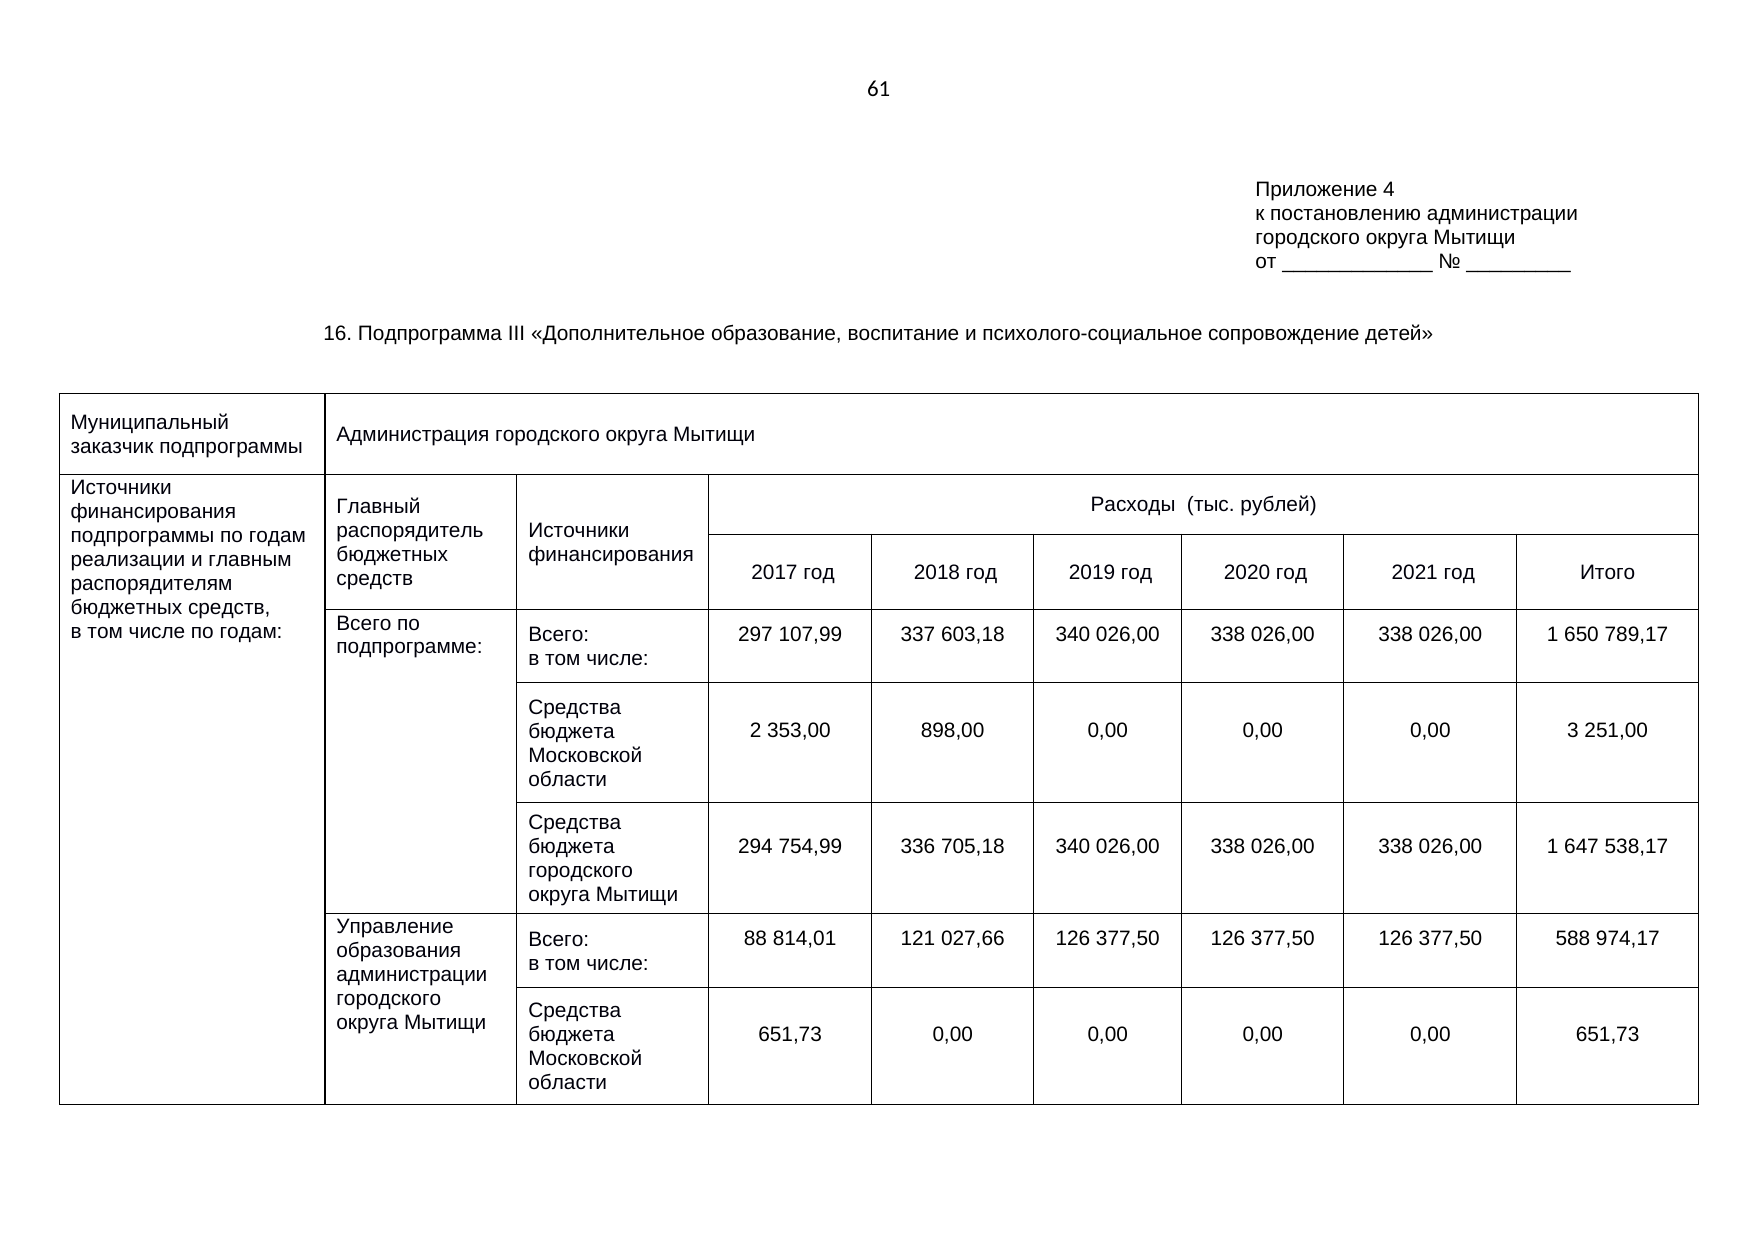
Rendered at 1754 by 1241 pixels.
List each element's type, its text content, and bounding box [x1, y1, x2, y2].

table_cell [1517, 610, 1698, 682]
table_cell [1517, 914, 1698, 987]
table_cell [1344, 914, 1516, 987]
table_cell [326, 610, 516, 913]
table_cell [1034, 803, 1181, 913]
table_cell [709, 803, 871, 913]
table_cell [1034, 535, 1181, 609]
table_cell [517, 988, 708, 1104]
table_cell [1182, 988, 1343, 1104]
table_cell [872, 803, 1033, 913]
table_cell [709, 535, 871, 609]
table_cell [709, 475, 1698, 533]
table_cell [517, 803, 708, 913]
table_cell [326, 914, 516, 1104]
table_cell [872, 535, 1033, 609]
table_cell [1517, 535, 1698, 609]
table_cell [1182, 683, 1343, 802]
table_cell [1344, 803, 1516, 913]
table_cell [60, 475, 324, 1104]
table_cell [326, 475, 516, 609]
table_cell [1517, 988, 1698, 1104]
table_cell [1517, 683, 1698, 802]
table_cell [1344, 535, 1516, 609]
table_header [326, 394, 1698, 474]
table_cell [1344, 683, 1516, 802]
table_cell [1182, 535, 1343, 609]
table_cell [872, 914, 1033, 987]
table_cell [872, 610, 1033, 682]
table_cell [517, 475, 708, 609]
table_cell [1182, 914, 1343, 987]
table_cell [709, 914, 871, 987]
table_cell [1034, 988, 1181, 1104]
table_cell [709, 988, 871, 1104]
text 16. Подпрограмма III «Дополнительное образование, воспитание и психолого-социальное сопровождение детей» [118, 321, 1639, 345]
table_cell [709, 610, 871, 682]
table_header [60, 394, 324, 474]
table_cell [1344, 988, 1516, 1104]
text Приложение 4 [1255, 177, 1639, 201]
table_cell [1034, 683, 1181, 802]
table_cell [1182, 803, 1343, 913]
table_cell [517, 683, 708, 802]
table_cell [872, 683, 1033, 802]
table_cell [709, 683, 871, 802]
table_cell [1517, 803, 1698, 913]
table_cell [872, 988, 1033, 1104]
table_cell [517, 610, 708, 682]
text от _____________ № _________ [1255, 249, 1639, 273]
text к постановлению администрации городского округа Мытищи [1255, 201, 1639, 249]
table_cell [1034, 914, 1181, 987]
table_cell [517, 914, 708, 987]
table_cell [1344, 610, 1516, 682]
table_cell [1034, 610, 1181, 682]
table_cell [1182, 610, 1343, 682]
